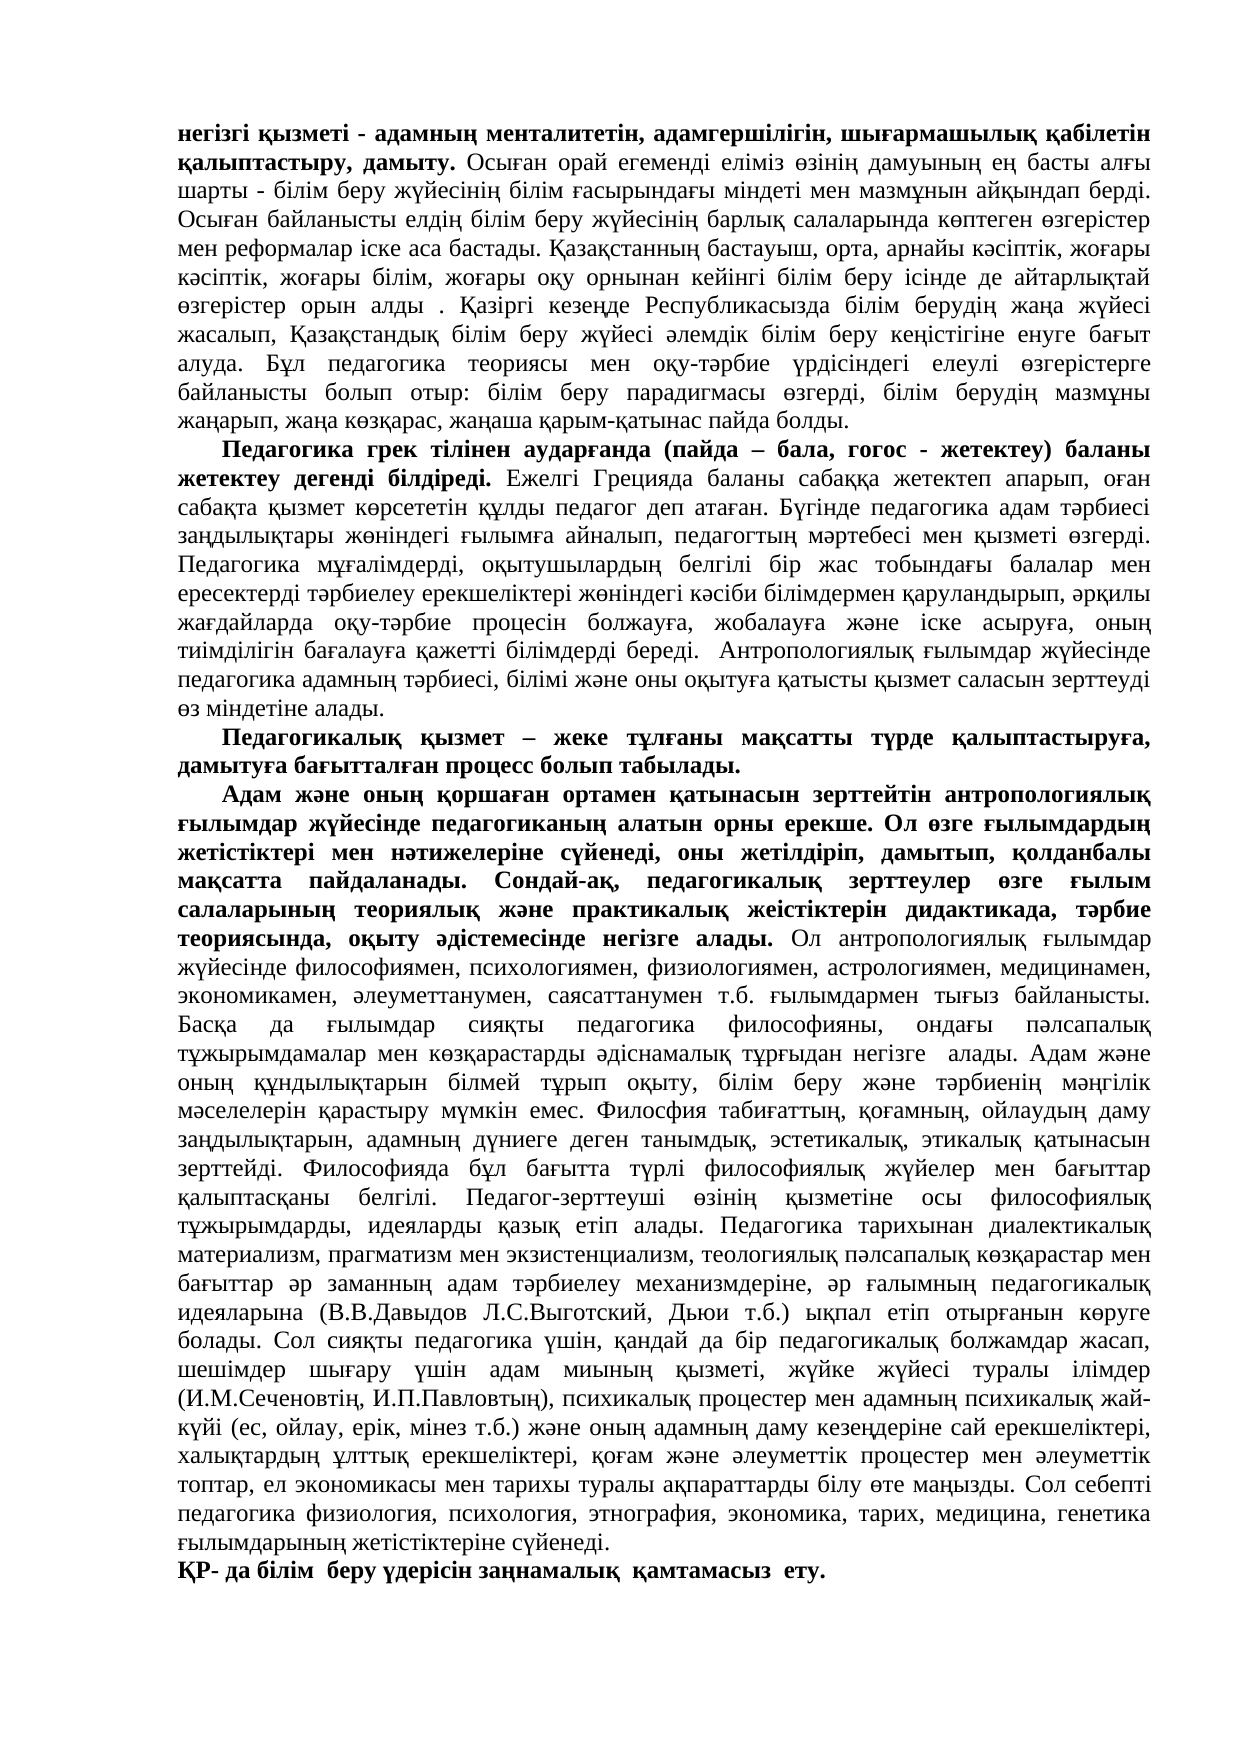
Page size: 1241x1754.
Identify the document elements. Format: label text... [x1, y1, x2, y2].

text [177, 118, 1152, 434]
text Педагогикалық қызмет – жеке тұлғаны мақсатты түрде қалыптастыруға, дамытуға бағытталған процесс болып табылады. [177, 722, 1152, 779]
text Педагогика грек тілінен аударғанда (пайда – бала, гогос - жетектеу) баланы жетектеу дегенді білдіреді. Ежелгі Грецияда баланы сабаққа жетектеп апарып, оған сабақта қызмет көрсететін құлды педагог деп атаған. Бүгінде педагогика адам тәрбиесі заңдылықтары жөніндегі ғылымға айналып, педагогтың мәртебесі мен қызметі өзгерді. Педагогика мұғалімдерді, оқытушылардың белгілі бір жас тобындағы балалар мен ересектерді тәрбиелеу ерекшеліктері жөніндегі кәсіби білімдермен қаруландырып, әрқилы жағдайларда оқу-тәрбие процесін болжауға, жобалауға және іске асыруға, оның тиімділігін бағалауға қажетті білімдерді береді. Антропологиялық ғылымдар жүйесінде педагогика адамның тәрбиесі, білімі және оны оқытуға қатысты қызмет саласын зерттеуді өз міндетіне алады. [177, 434, 1152, 722]
text ҚР- да білім беру үдерісін заңнамалық қамтамасыз ету. [118, 1556, 1152, 1584]
text Адам және оның қоршаған ортамен қатынасын зерттейтін антропологиялық ғылымдар жүйесінде педагогиканың алатын орны ерекше. Ол өзге ғылымдардың жетістіктері мен нәтижелеріне сүйенеді, оны жетілдіріп, дамытып, қолданбалы мақсатта пайдаланады. Сондай-ақ, педагогикалық зерттеулер өзге ғылым салаларының теориялық және практикалық жеістіктерін дидактикада, тәрбие теориясында, оқыту әдістемесінде негізге алады. Ол антропологиялық ғылымдар жүйесінде философиямен, психологиямен, физиологиямен, астрологиямен, медицинамен, экономикамен, әлеуметтанумен, саясаттанумен т.б. ғылымдармен тығыз байланысты. Басқа да ғылымдар сияқты педагогика философияны, ондағы пәлсапалық тұжырымдамалар мен көзқарастарды әдіснамалық тұрғыдан негізге алады. Адам және оның құндылықтарын білмей тұрып оқыту, білім беру және тәрбиенің мәңгілік мәселелерін қарастыру мүмкін емес. Филосфия табиғаттың, қоғамның, ойлаудың даму заңдылықтарын, адамның дүниеге деген танымдық, эстетикалық, этикалық қатынасын зерттейді. Философияда бұл бағытта түрлі философиялық жүйелер мен бағыттар қалыптасқаны белгілі. Педагог-зерттеуші өзінің қызметіне осы философиялық тұжырымдарды, идеяларды қазық етіп алады. Педагогика тарихынан диалектикалық материализм, прагматизм мен экзистенциализм, теологиялық пәлсапалық көзқарастар мен бағыттар әр заманның адам тәрбиелеу механизмдеріне, әр ғалымның педагогикалық идеяларына (В.В.Давыдов Л.С.Выготский, Дьюи т.б.) ықпал етіп отырғанын көруге болады. Сол сияқты педагогика үшін, қандай да бір педагогикалық болжамдар жасап, шешімдер шығару үшін адам миының қызметі, жүйке жүйесі туралы ілімдер (И.М.Сеченовтің, И.П.Павловтың), психикалық процестер мен адамның психикалық жай-күйі (ес, ойлау, ерік, мінез т.б.) және оның адамның даму кезеңдеріне сай ерекшеліктері, халықтардың ұлттық ерекшеліктері, қоғам және әлеуметтік процестер мен әлеуметтік топтар, ел экономикасы мен тарихы туралы ақпараттарды білу өте маңызды. Сол себепті педагогика физиология, психология, этнография, экономика, тарих, медицина, генетика ғылымдарының жетістіктеріне сүйенеді. [177, 779, 1152, 1556]
